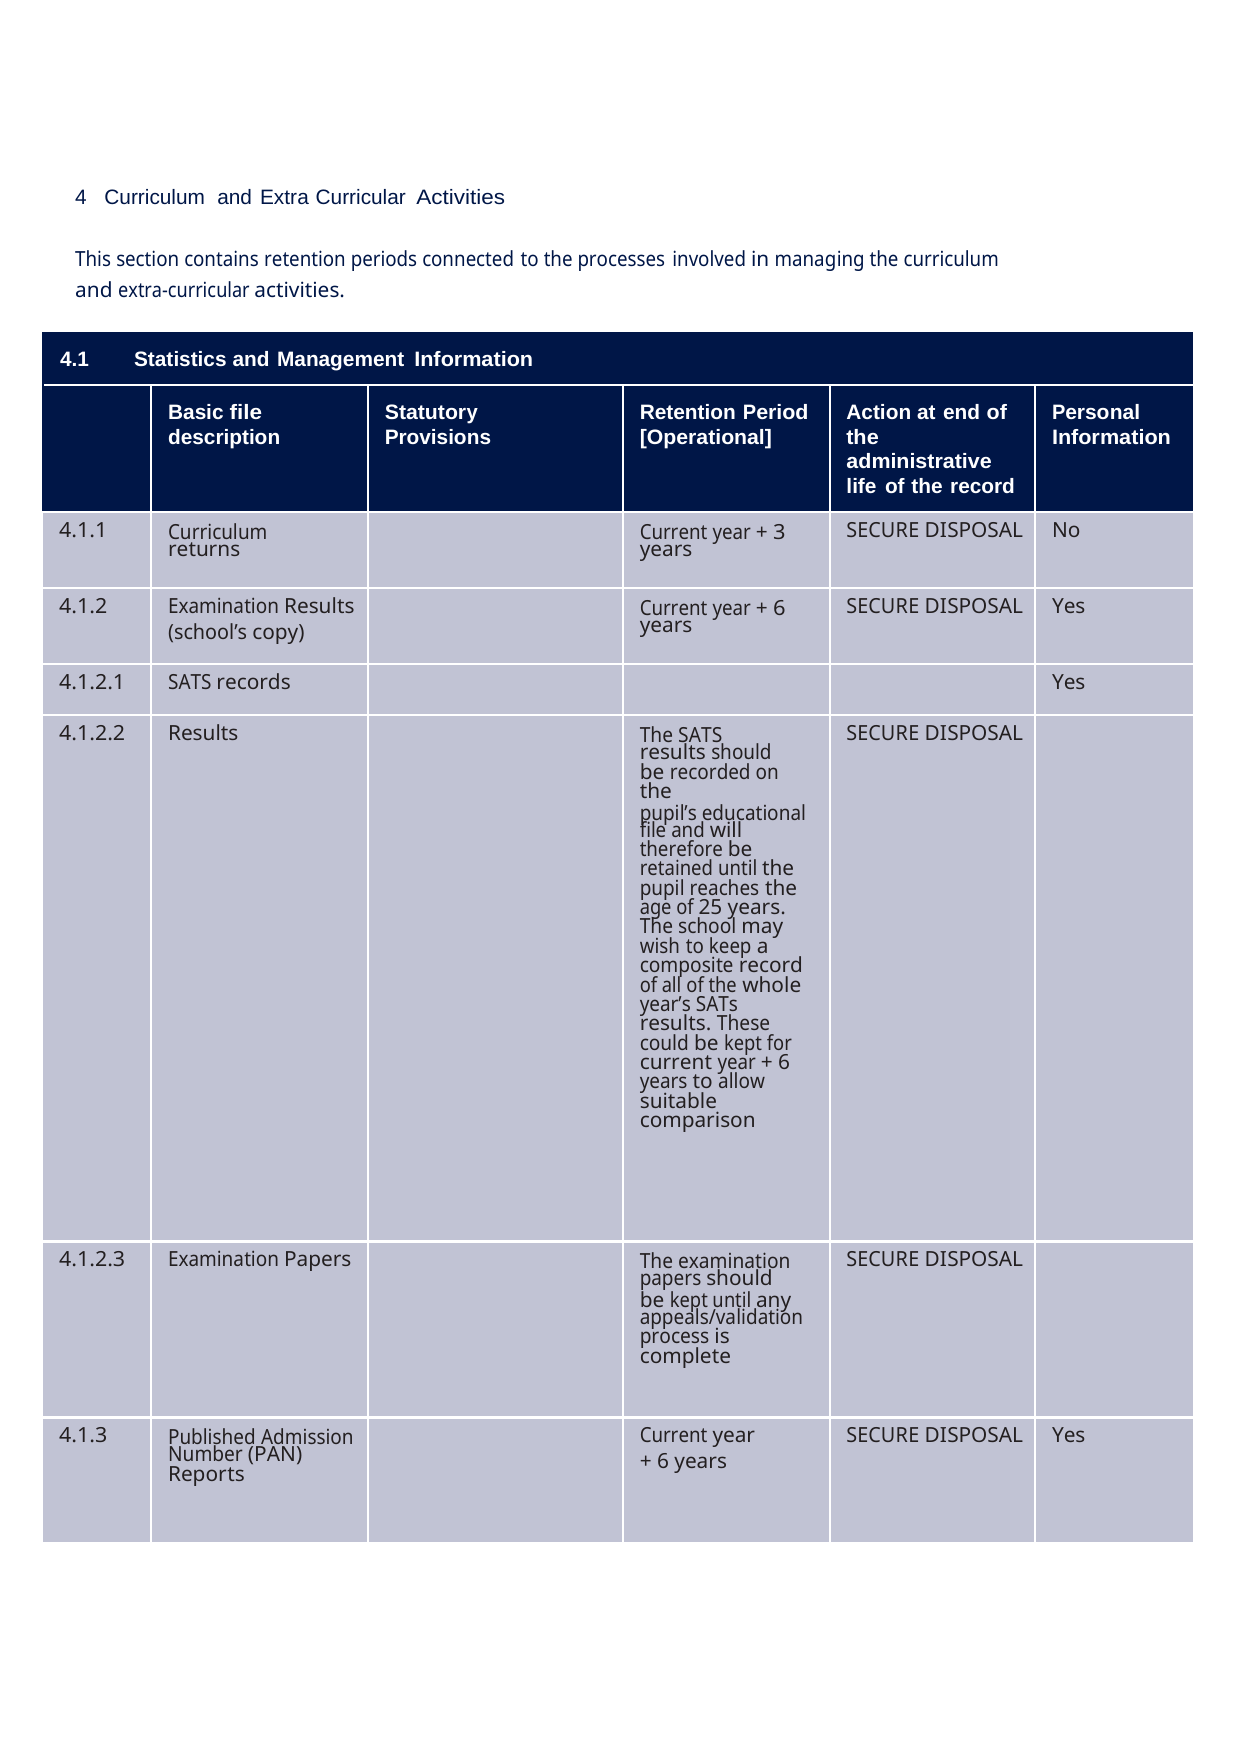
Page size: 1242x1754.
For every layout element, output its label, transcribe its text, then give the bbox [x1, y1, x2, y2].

table_cell The examination papers should be kept until any appeals/validation process is complete [624, 1243, 829, 1416]
table_cell Published Admission Number (PAN) Reports [152, 1419, 367, 1542]
table_cell Yes [1036, 1419, 1193, 1542]
table_cell [369, 589, 622, 663]
table_cell [624, 665, 829, 714]
table_cell [369, 513, 622, 587]
table_cell [369, 1419, 622, 1542]
table_header 4.1 Statistics and Management Information [42, 332, 1193, 384]
table_cell Statutory Provisions [369, 386, 622, 511]
table_cell SECURE DISPOSAL [831, 1419, 1034, 1542]
table_cell 4.1.1 [43, 513, 150, 587]
table_cell 4.1.2 [43, 589, 150, 663]
table_cell Current year + 6 years [624, 1419, 829, 1542]
table_cell [369, 1243, 622, 1416]
table_cell 4.1.2.2 [43, 716, 150, 1240]
table_cell [1036, 1243, 1193, 1416]
table_cell Current year + 6 years [624, 589, 829, 663]
table_cell [831, 665, 1034, 714]
table_cell Results [152, 716, 367, 1240]
table_cell SECURE DISPOSAL [831, 589, 1034, 663]
table_cell Yes [1036, 665, 1193, 714]
table_cell [369, 665, 622, 714]
table_cell Current year + 3 years [624, 513, 829, 587]
table_cell 4.1.2.1 [43, 665, 150, 714]
table_cell Basic file description [152, 386, 367, 511]
table_cell No [1036, 513, 1193, 587]
table_cell Curriculum returns [152, 513, 367, 587]
table_cell [369, 716, 622, 1240]
table_cell Action at end of the administrative life of the record [831, 386, 1034, 511]
table_cell 4.1.2.3 [43, 1243, 150, 1416]
table_cell Personal Information [1036, 386, 1193, 511]
table_cell [42, 384, 150, 511]
text 4 Curriculum and Extra Curricular Activities [75, 184, 1217, 208]
table_cell [1036, 716, 1193, 1240]
table_cell SATS records [152, 665, 367, 714]
table_cell SECURE DISPOSAL [831, 1243, 1034, 1416]
table_cell Retention Period [Operational] [624, 386, 829, 511]
table_cell The SATS results should be recorded on the pupil’s educational file and will therefore be retained until the pupil reaches the age of 25 years. The school may wish to keep a composite record of all of the whole year’s SATs results. These could be kept for current year + 6 years to allow suitable comparison [624, 716, 829, 1240]
table_cell 4.1.3 [43, 1419, 150, 1542]
table_cell SECURE DISPOSAL [831, 513, 1034, 587]
table_cell Yes [1036, 589, 1193, 663]
text This section contains retention periods connected to the processes involved in managing the curriculum and extra-curricular activities. [75, 242, 1022, 304]
table_cell SECURE DISPOSAL [831, 716, 1034, 1240]
table_cell Examination Results (school’s copy) [152, 589, 367, 663]
table_cell Examination Papers [152, 1243, 367, 1416]
